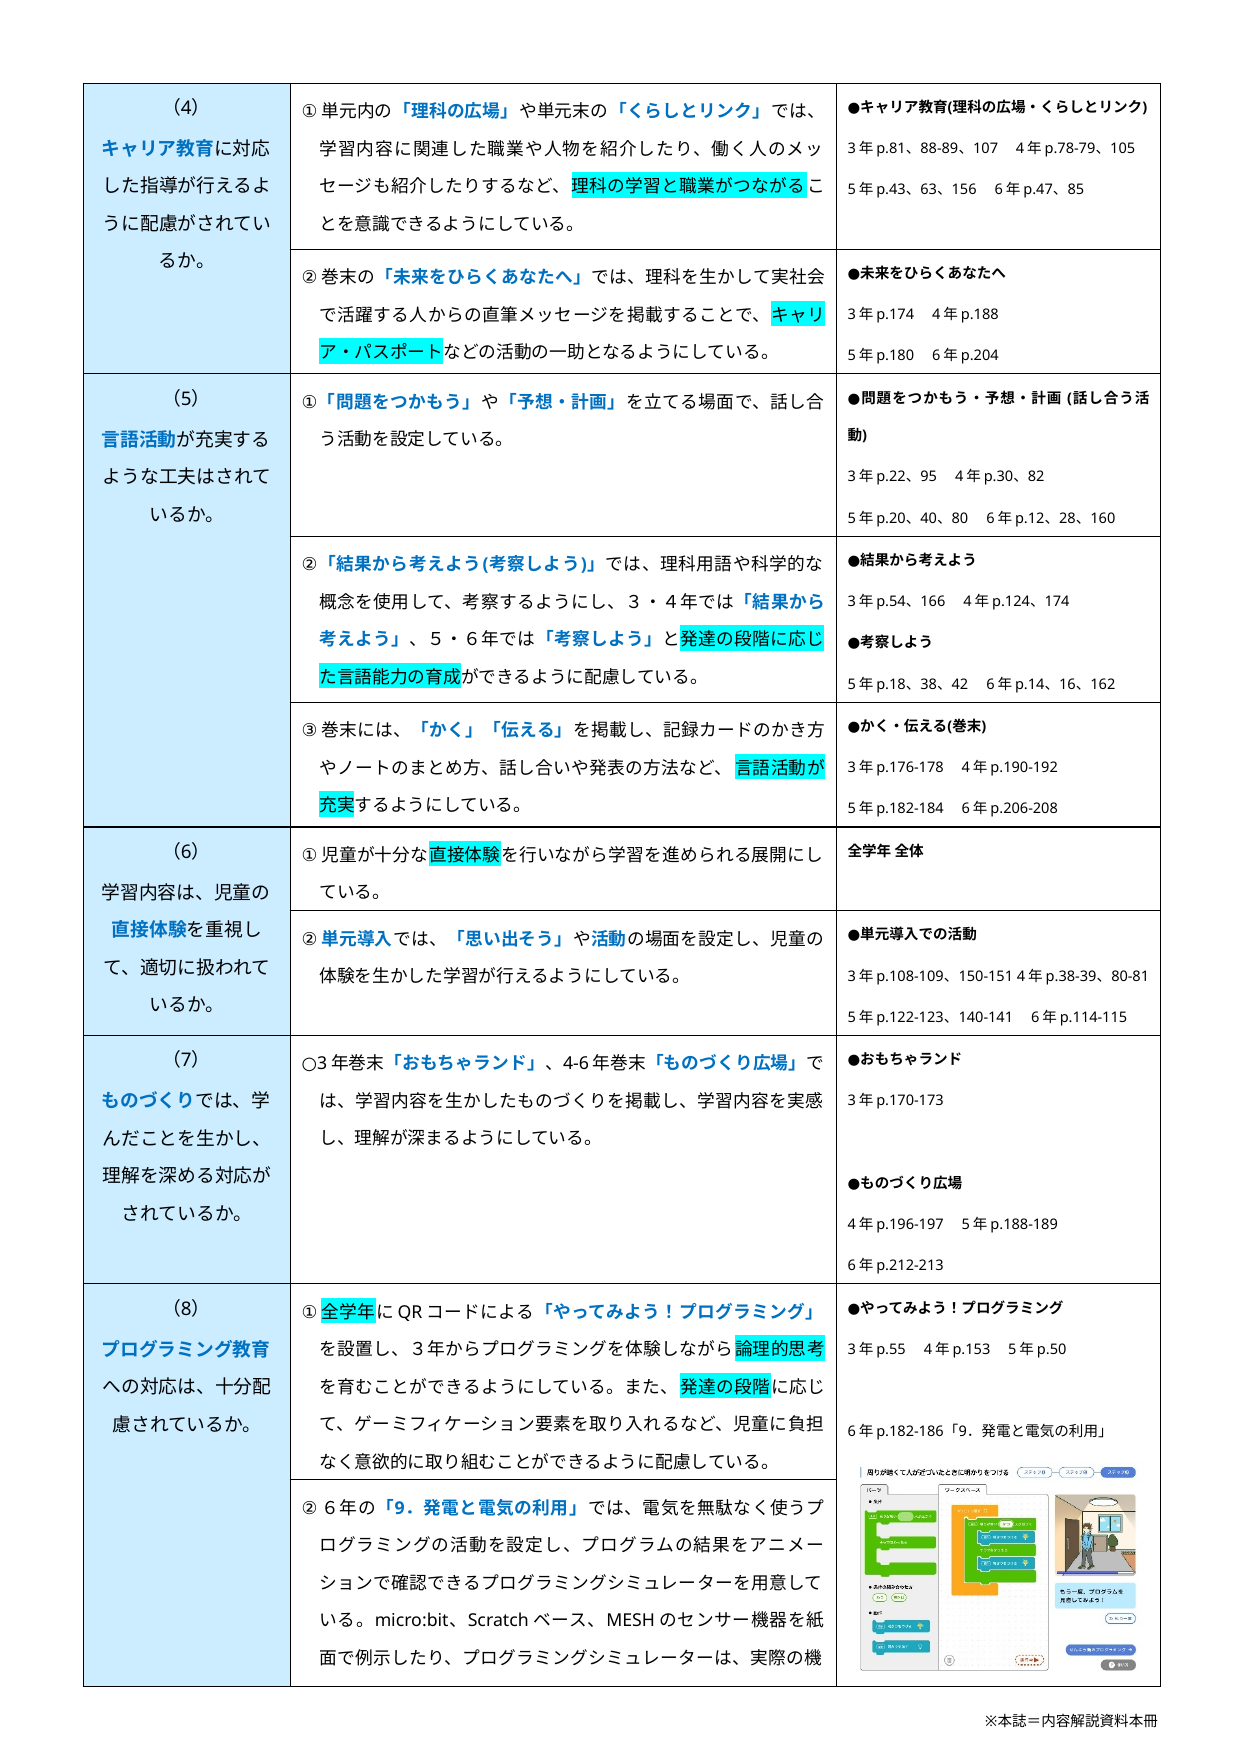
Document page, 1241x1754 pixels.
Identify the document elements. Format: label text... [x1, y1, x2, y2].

table_cell ○3年巻末「おもちゃランド」、4-6年巻末「ものづくり広場」では、学習内容を生かしたものづくりを掲載し、学習内容を実感し、理解が深まるようにしている。 [291, 1036, 836, 1283]
table_cell ②単元導入では、「思い出そう」や活動の場面を設定し、児童の体験を生かした学習が行えるようにしている。 [291, 911, 836, 1035]
table_header ●キャリア教育(理科の広場・くらしとリンク) 3年p.81、88-89、107 4年p.78-79、105 5年p.43、63、156 6年p.47、85 [837, 84, 1160, 248]
table_cell （6） 学習内容は、児童の直接体験を重視して、適切に扱われているか。 [84, 828, 290, 1035]
table_cell ②巻末の「未来をひらくあなたへ」では、理科を生かして実社会で活躍する人からの直筆メッセージを掲載することで、キャリア・パスポートなどの活動の一助となるようにしている。 [291, 250, 836, 373]
table_cell ●問題をつかもう・予想・計画 (話し合う活動) 3年p.22、95 4年p.30、82 5年p.20、40、80 6年p.12、28、160 [837, 374, 1160, 536]
table_cell （5） 言語活動が充実するような工夫はされているか。 [84, 374, 290, 826]
table_cell ①全学年にQRコードによる「やってみよう！プログラミング」を設置し、３年からプログラミングを体験しながら論理的思考を育むことができるようにしている。また、発達の段階に応じて、ゲーミフィケーション要素を取り入れるなど、児童に負担なく意欲的に取り組むことができるように配慮している。 [291, 1284, 836, 1479]
table_cell 全学年 全体 [837, 828, 1160, 910]
table_cell ①児童が十分な直接体験を行いながら学習を進められる展開にしている。 [291, 828, 836, 910]
picture [848, 1462, 1144, 1677]
table_cell （7） ものづくりでは、学んだことを生かし、理解を深める対応がされているか。 [84, 1036, 290, 1283]
table_cell ●おもちゃランド 3年p.170-173 ●ものづくり広場 4年p.196-197 5年p.188-189 6年p.212-213 [837, 1036, 1160, 1283]
table_cell ●かく・伝える(巻末) 3年p.176-178 4年p.190-192 5年p.182-184 6年p.206-208 [837, 703, 1160, 826]
table_cell ●単元導入での活動 3年p.108-109、150-151 4年p.38-39、80-81 5年p.122-123、140-141 6年p.114-115 [837, 911, 1160, 1035]
table_cell （8） プログラミング教育への対応は、十分配慮されているか。 [84, 1284, 290, 1686]
table_cell ②「結果から考えよう(考察しよう)」では、理科用語や科学的な概念を使用して、考察するようにし、３・４年では「結果から考えよう」、５・６年では「考察しよう」と発達の段階に応じた言語能力の育成ができるように配慮している。 [291, 537, 836, 702]
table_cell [291, 1480, 836, 1686]
table_cell ③巻末には、「かく」「伝える」を掲載し、記録カードのかき方やノートのまとめ方、話し合いや発表の方法など、言語活動が充実するようにしている。 [291, 703, 836, 826]
table_header （4） キャリア教育に対応した指導が行えるように配慮がされているか。 [84, 84, 290, 373]
table_header ①単元内の「理科の広場」や単元末の「くらしとリンク」では、学習内容に関連した職業や人物を紹介したり、働く人のメッセージも紹介したりするなど、理科の学習と職業がつながることを意識できるようにしている。 [291, 84, 836, 248]
table_cell ●未来をひらくあなたへ 3年p.174 4年p.188 5年p.180 6年p.204 [837, 250, 1160, 373]
table_cell ●やってみよう！プログラミング 3年p.55 4年p.153 5年p.50 6年p.182-186「9．発電と電気の利用」 [837, 1284, 1160, 1686]
table_cell ①「問題をつかもう」や「予想・計画」を立てる場面で、話し合う活動を設定している。 [291, 374, 836, 536]
table_cell ●結果から考えよう 3年p.54、166 4年p.124、174 ●考察しよう 5年p.18、38、42 6年p.14、16、162 [837, 537, 1160, 702]
